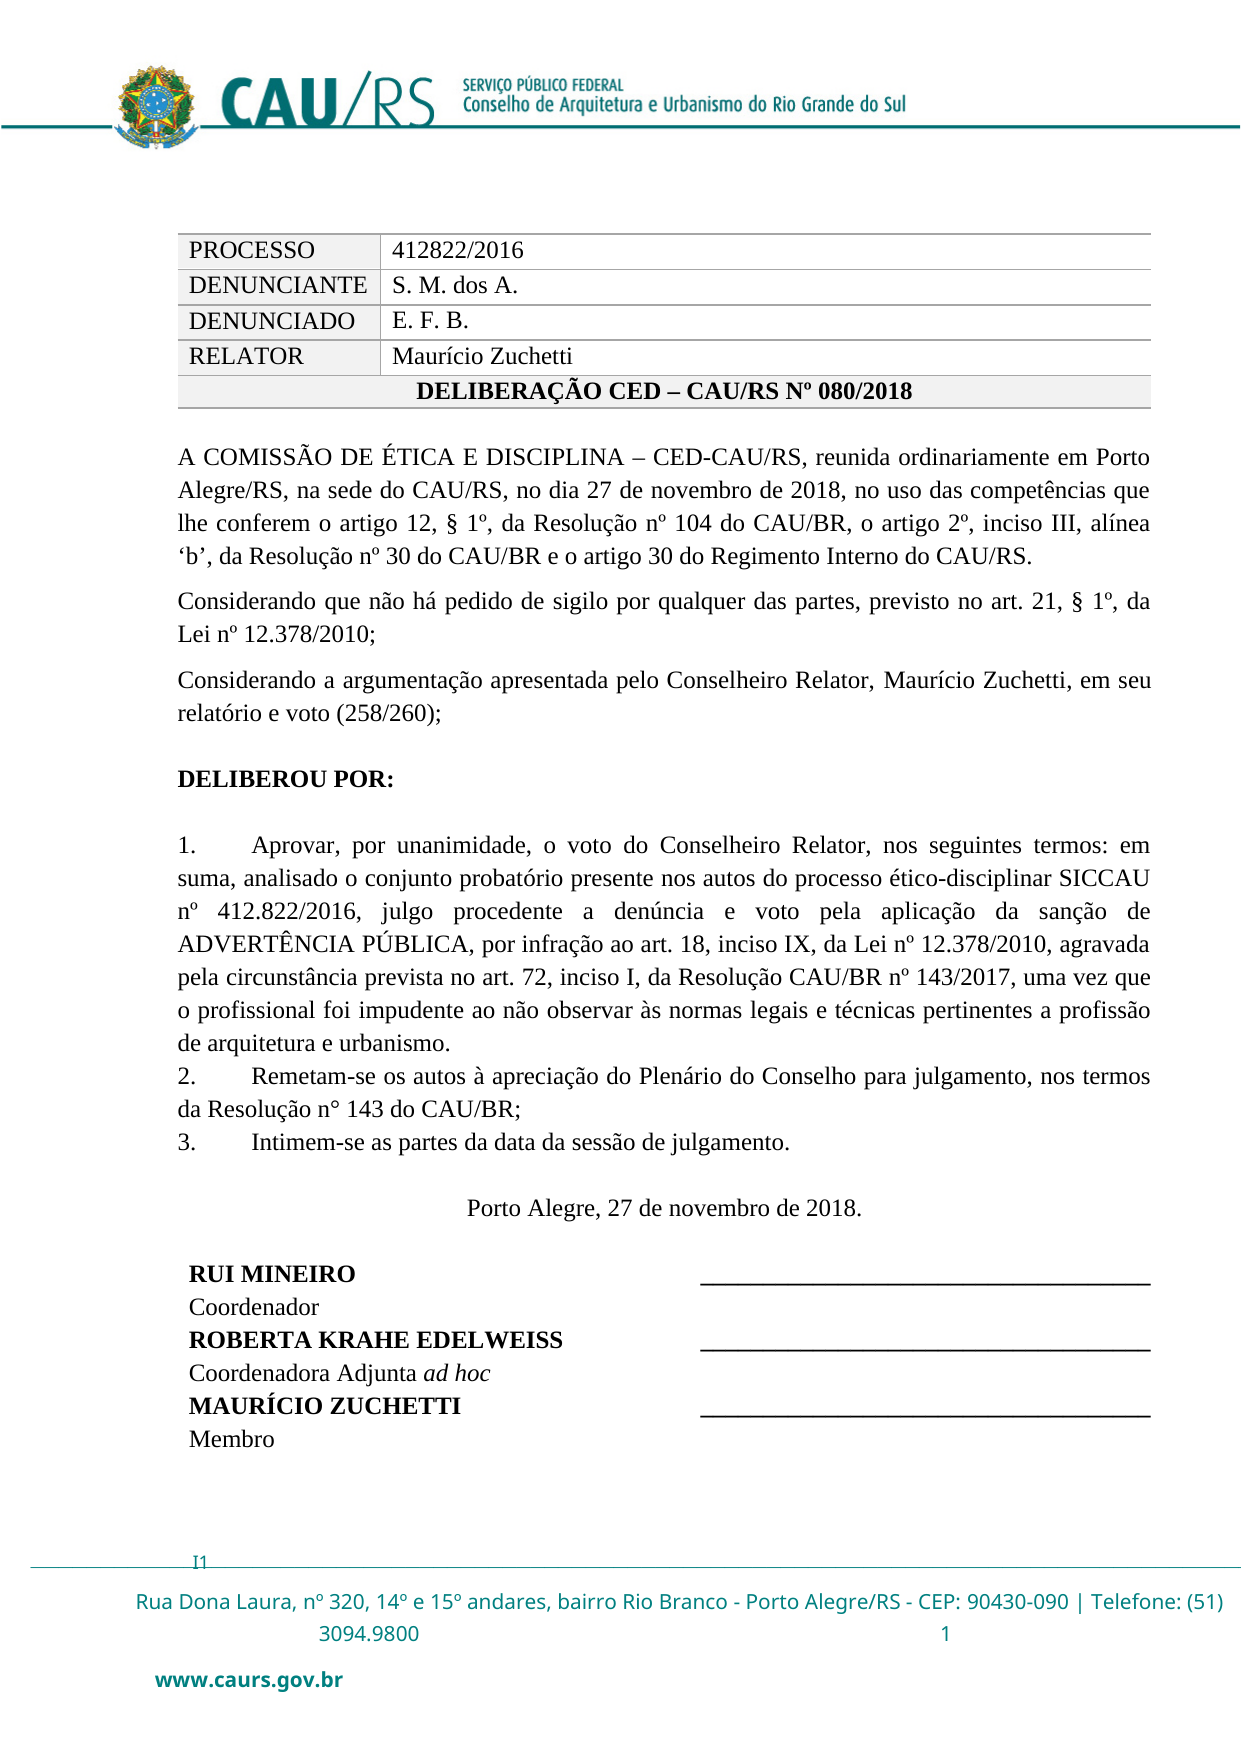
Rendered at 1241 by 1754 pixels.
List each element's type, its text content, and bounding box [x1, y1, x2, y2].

list Intimem-se as partes da data da sessão de julgamento. [177, 1127, 1152, 1156]
table_cell DENUNCIANTE [178, 270, 380, 304]
table_header ____________________________________ [689, 1259, 1196, 1325]
table_cell ____________________________________ [689, 1325, 1196, 1391]
table_header RUI MINEIRO Coordenador [177, 1259, 689, 1325]
table_cell DELIBERAÇÃO CED – CAU/RS Nº 080/2018 [178, 376, 1151, 407]
table_cell E. F. B. [381, 306, 1151, 339]
table_cell ROBERTA KRAHE EDELWEISS Coordenadora Adjunta ad hoc [177, 1325, 689, 1391]
text A COMISSÃO DE ÉTICA E DISCIPLINA – CED-CAU/RS, reunida ordinariamente em Porto Alegre/RS, na sede do CAU/RS, no dia 27 de novembro de 2018, no uso das competências que lhe conferem o artigo 12, § 1º, da Resolução nº 104 do CAU/BR, o artigo 2º, inciso III, alínea ‘b’, da Resolução nº 30 do CAU/BR e o artigo 30 do Regimento Interno do CAU/RS. [177, 442, 1152, 570]
text Porto Alegre, 27 de novembro de 2018. [177, 1193, 1152, 1222]
table_cell DENUNCIADO [178, 306, 380, 339]
picture [1, 0, 1241, 160]
table_cell ____________________________________ [689, 1391, 1196, 1457]
table_cell RELATOR [178, 341, 380, 375]
list Remetam-se os autos à apreciação do Plenário do Conselho para julgamento, nos termos da Resolução n° 143 do CAU/BR; [177, 1061, 1152, 1123]
table_header PROCESSO [178, 235, 380, 268]
list Aprovar, por unanimidade, o voto do Conselheiro Relator, nos seguintes termos: em suma, analisado o conjunto probatório presente nos autos do processo ético-disciplinar SICCAU nº 412.822/2016, julgo procedente a denúncia e voto pela aplicação da sanção de ADVERTÊNCIA PÚBLICA, por infração ao art. 18, inciso IX, da Lei nº 12.378/2010, agravada pela circunstância prevista no art. 72, inciso I, da Resolução CAU/BR nº 143/2017, uma vez que o profissional foi impudente ao não observar às normas legais e técnicas pertinentes a profissão de arquitetura e urbanismo. [177, 830, 1152, 1057]
table_cell MAURÍCIO ZUCHETTI Membro [177, 1391, 689, 1457]
table_cell S. M. dos A. [381, 270, 1151, 304]
text DELIBEROU POR: [177, 764, 1152, 793]
table_cell Maurício Zuchetti [381, 341, 1151, 375]
text Considerando a argumentação apresentada pelo Conselheiro Relator, , em seu relatório e voto (258/260); [177, 665, 1152, 727]
table_header 412822/2016 [381, 235, 1151, 268]
text Considerando que não há pedido de sigilo por qualquer das partes, previsto no art. 21, § 1º, da Lei nº 12.378/2010; [177, 586, 1152, 648]
